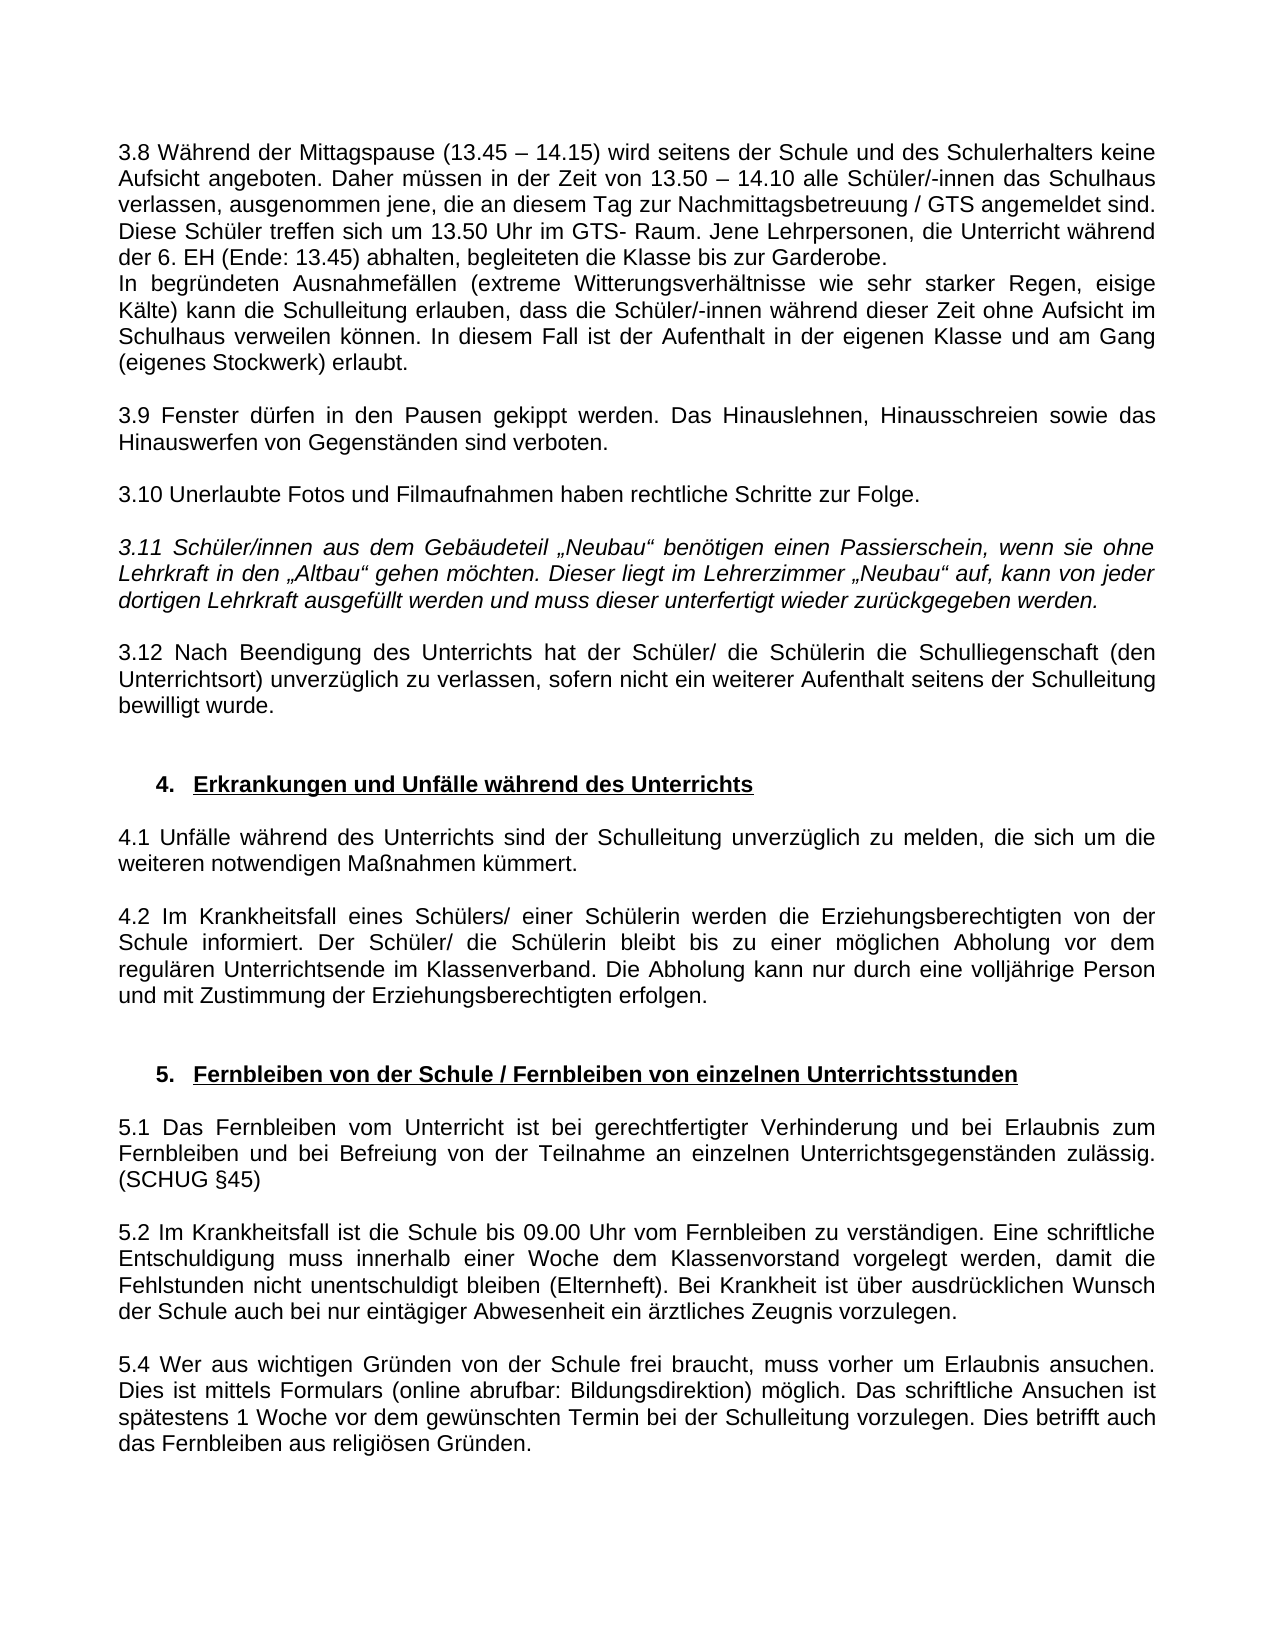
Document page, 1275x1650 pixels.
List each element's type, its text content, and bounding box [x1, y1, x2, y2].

text 4.2 Im Krankheitsfall eines Schülers/ einer Schülerin werden die Erziehungsberechtigten von der Schule informiert. Der Schüler/ die Schülerin bleibt bis zu einer möglichen Abholung vor dem regulären Unterrichtsende im Klassenverband. Die Abholung kann nur durch eine volljährige Person und mit Zustimmung der Erziehungsberechtigten erfolgen. [118, 903, 1157, 1008]
text 5.1 Das Fernbleiben vom Unterricht ist bei gerechtfertigter Verhinderung und bei Erlaubnis zum Fernbleiben und bei Befreiung von der Teilnahme an einzelnen Unterrichtsgegenständen zulässig. (SCHUG §45) [118, 1114, 1157, 1193]
text 3.12 Nach Beendigung des Unterrichts hat der Schüler/ die Schülerin die Schulliegenschaft (den Unterrichtsort) unverzüglich zu verlassen, sofern nicht ein weiterer Aufenthalt seitens der Schulleitung bewilligt wurde. [118, 639, 1157, 718]
list Erkrankungen und Unfälle während des Unterrichts [156, 771, 1157, 797]
list Fernbleiben von der Schule / Fernbleiben von einzelnen Unterrichtsstunden [156, 1061, 1157, 1087]
text 3.10 Unerlaubte Fotos und Filmaufnahmen haben rechtliche Schritte zur Folge. [118, 481, 1157, 507]
text 4.1 Unfälle während des Unterrichts sind der Schulleitung unverzüglich zu melden, die sich um die weiteren notwendigen Maßnahmen kümmert. [118, 824, 1157, 876]
text In begründeten Ausnahmefällen (extreme Witterungsverhältnisse wie sehr starker Regen, eisige Kälte) kann die Schulleitung erlauben, dass die Schüler/-innen während dieser Zeit ohne Aufsicht im Schulhaus verweilen können. In diesem Fall ist der Aufenthalt in der eigenen Klasse und am Gang (eigenes Stockwerk) erlaubt. [118, 270, 1157, 376]
text 5.4 Wer aus wichtigen Gründen von der Schule frei braucht, muss vorher um Erlaubnis ansuchen. Dies ist mittels Formulars (online abrufbar: Bildungsdirektion) möglich. Das schriftliche Ansuchen ist spätestens 1 Woche vor dem gewünschten Termin bei der Schulleitung vorzulegen. Dies betrifft auch das Fernbleiben aus religiösen Gründen. [118, 1351, 1157, 1456]
text 3.11 Schüler/innen aus dem Gebäudeteil „Neubau“ benötigen einen Passierschein, wenn sie ohne Lehrkraft in den „Altbau“ gehen möchten. Dieser liegt im Lehrerzimmer „Neubau“ auf, kann von jeder dortigen Lehrkraft ausgefüllt werden und muss dieser unterfertigt wieder zurückgegeben werden. [118, 534, 1157, 613]
text 3.9 Fenster dürfen in den Pausen gekippt werden. Das Hinauslehnen, Hinausschreien sowie das Hinauswerfen von Gegenständen sind verboten. [118, 402, 1157, 455]
text 3.8 Während der Mittagspause (13.45 – 14.15) wird seitens der Schule und des Schulerhalters keine Aufsicht angeboten. Daher müssen in der Zeit von 13.50 – 14.10 alle Schüler/-innen das Schulhaus verlassen, ausgenommen jene, die an diesem Tag zur Nachmittagsbetreuung / GTS angemeldet sind. Diese Schüler treffen sich um 13.50 Uhr im GTS- Raum. Jene Lehrpersonen, die Unterricht während der 6. EH (Ende: 13.45) abhalten, begleiteten die Klasse bis zur Garderobe. [118, 138, 1157, 270]
text 5.2 Im Krankheitsfall ist die Schule bis 09.00 Uhr vom Fernbleiben zu verständigen. Eine schriftliche Entschuldigung muss innerhalb einer Woche dem Klassenvorstand vorgelegt werden, damit die Fehlstunden nicht unentschuldigt bleiben (Elternheft). Bei Krankheit ist über ausdrücklichen Wunsch der Schule auch bei nur eintägiger Abwesenheit ein ärztliches Zeugnis vorzulegen. [118, 1219, 1157, 1324]
